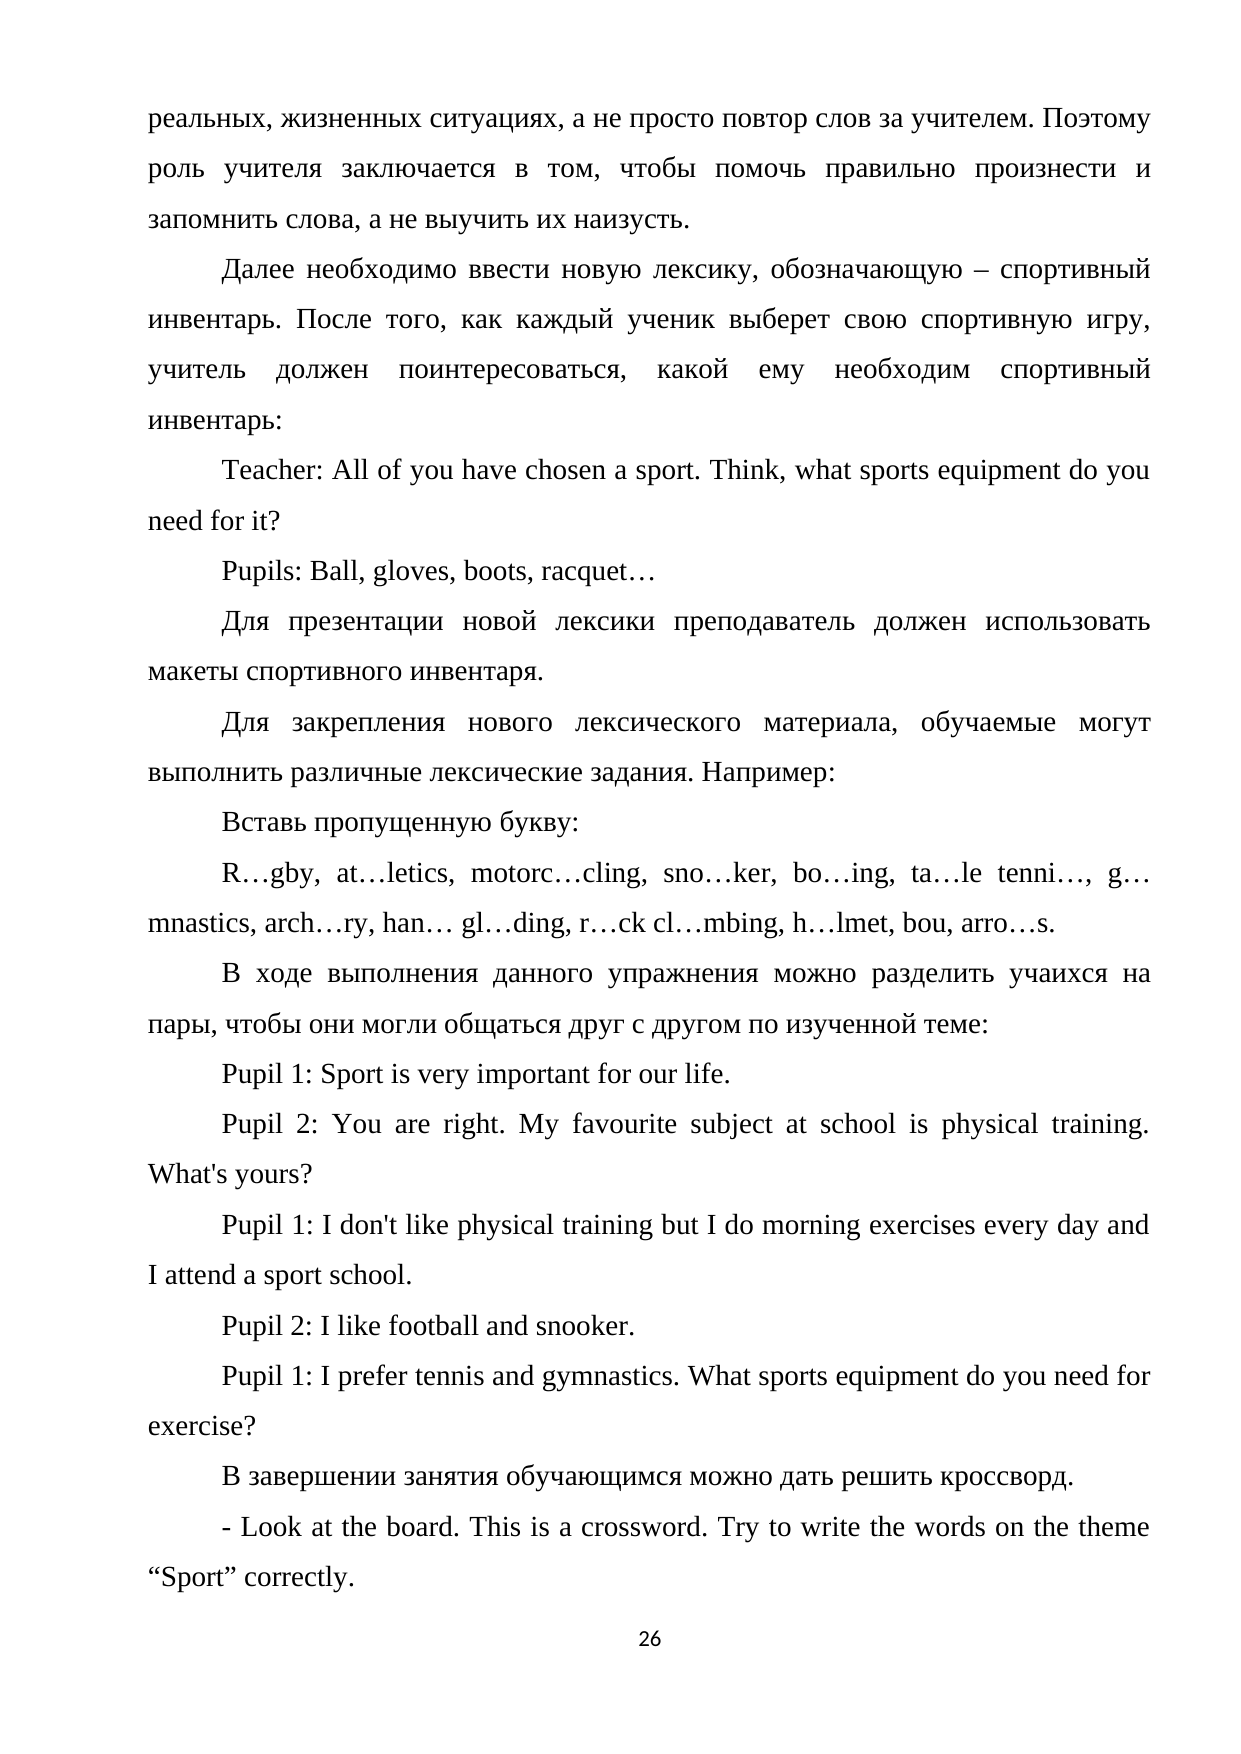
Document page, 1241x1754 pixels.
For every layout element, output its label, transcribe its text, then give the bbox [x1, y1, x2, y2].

text Для закрепления нового лексического материала, обучаемые могут выполнить различные лексические задания. Например: [148, 704, 1152, 788]
text В завершении занятия обучающимся можно дать решить кроссворд. [148, 1458, 1152, 1492]
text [148, 100, 1152, 234]
text R…gby, at…letics, motorc…cling, sno…ker, bo…ing, ta…le tenni…, g…mnastics, arch…ry, han… gl…ding, r…ck cl…mbing, h…lmet, bou, arro…s. [148, 855, 1152, 939]
text Для презентации новой лексики преподаватель должен использовать макеты спортивного инвентаря. [148, 603, 1152, 687]
text - Look at the board. This is a crossword. Try to write the words on the theme “Sport” correctly. [148, 1509, 1152, 1593]
text Teacher: All of you have chosen a sport. Think, what sports equipment do you need for it? [148, 452, 1152, 536]
text Далее необходимо ввести новую лексику, обозначающую – спортивный инвентарь. После того, как каждый ученик выберет свою спортивную игру, учитель должен поинтересоваться, какой ему необходим спортивный инвентарь: [148, 251, 1152, 436]
text Pupil 2: You are right. My favourite subject at school is physical training. What's yours? [148, 1106, 1152, 1190]
text Pupil 1: Sport is very important for our life. [148, 1056, 1152, 1089]
text Pupil 1: I don't like physical training but I do morning exercises every day and I attend a sport school. [148, 1207, 1152, 1291]
text Pupil 2: I like football and snooker. [148, 1308, 1152, 1341]
text Вставь пропущенную букву: [148, 804, 1152, 838]
text Pupils: Ball, gloves, boots, racquet… [148, 553, 1152, 586]
text В ходе выполнения данного упражнения можно разделить учаихся на пары, чтобы они могли общаться друг с другом по изученной теме: [148, 955, 1152, 1039]
text Pupil 1: I prefer tennis and gymnastics. What sports equipment do you need for exercise? [148, 1358, 1152, 1442]
